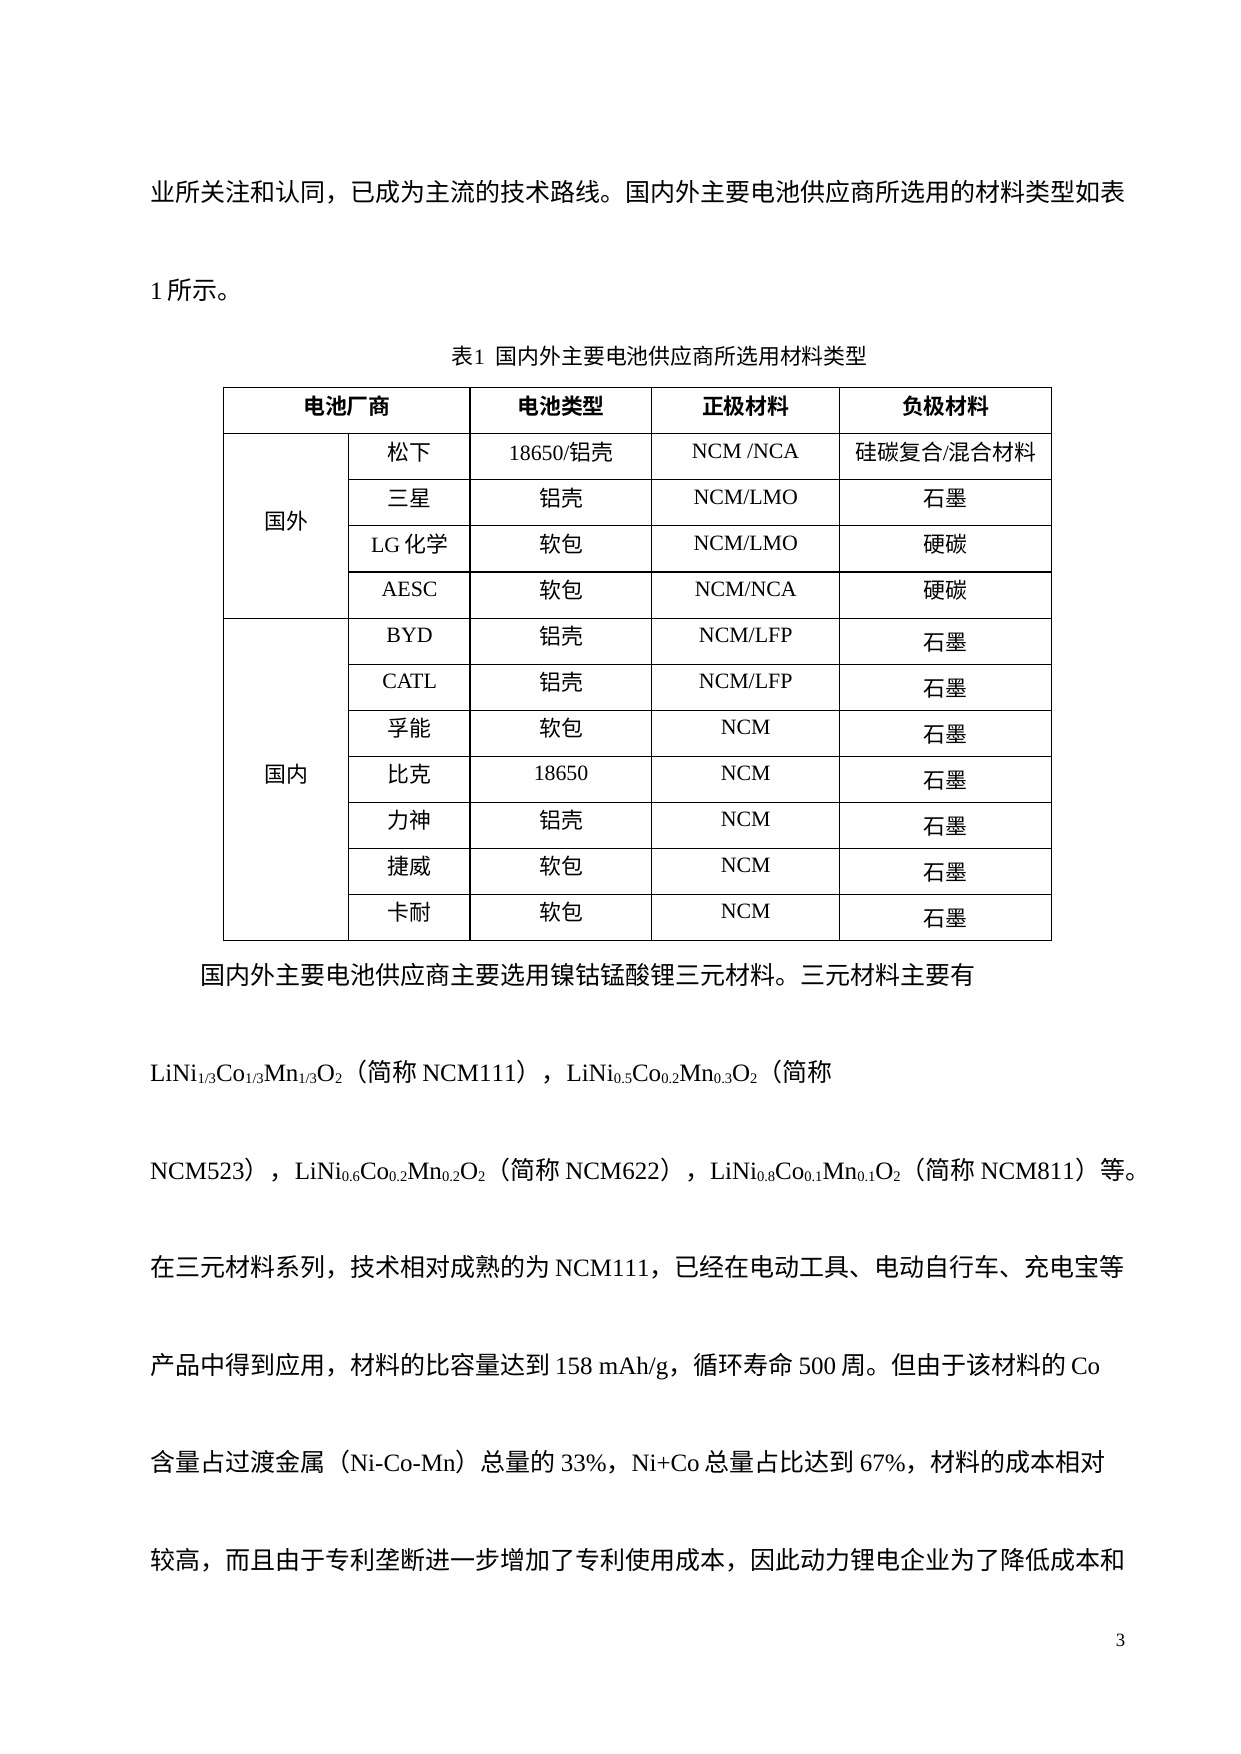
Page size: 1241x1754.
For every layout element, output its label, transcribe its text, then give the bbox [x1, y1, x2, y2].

table_cell 18650 [471, 757, 651, 802]
table_cell 石墨 [840, 711, 1051, 756]
table_cell NCM/LFP [652, 619, 839, 663]
table_cell NCM [652, 849, 839, 894]
table_cell 石墨 [840, 480, 1051, 525]
table_cell NCM /NCA [652, 434, 839, 479]
table_header 电池厂商 [224, 388, 469, 433]
table_header 电池类型 [471, 388, 651, 433]
table_cell NCM [652, 757, 839, 802]
table_cell 18650/铝壳 [471, 434, 651, 479]
table_cell NCM/LMO [652, 526, 839, 571]
table_cell 软包 [471, 573, 651, 617]
table_cell 捷威 [349, 849, 469, 894]
table_cell 软包 [471, 711, 651, 756]
table_header 正极材料 [652, 388, 839, 433]
table_cell NCM/LFP [652, 665, 839, 709]
table_cell 硅碳复合/混合材料 [840, 434, 1051, 479]
table_cell 石墨 [840, 619, 1051, 663]
table_cell 铝壳 [471, 619, 651, 663]
table_cell 石墨 [840, 665, 1051, 709]
table_cell NCM [652, 895, 839, 940]
table_cell BYD [349, 619, 469, 663]
table_cell NCM [652, 803, 839, 848]
table_cell NCM/NCA [652, 573, 839, 617]
table_cell 铝壳 [471, 480, 651, 525]
list 国内外主要电池供应商所选用材料类型 [194, 339, 1125, 371]
table_cell 软包 [471, 849, 651, 894]
table_cell CATL [349, 665, 469, 709]
table_cell 比克 [349, 757, 469, 802]
table_cell 软包 [471, 526, 651, 571]
table_cell 石墨 [840, 803, 1051, 848]
table_cell 力神 [349, 803, 469, 848]
table_cell 铝壳 [471, 665, 651, 709]
table_cell NCM/LMO [652, 480, 839, 525]
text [150, 158, 1125, 321]
table_cell 三星 [349, 480, 469, 525]
table_cell 卡耐 [349, 895, 469, 940]
table_cell 软包 [471, 895, 651, 940]
table_cell 松下 [349, 434, 469, 479]
table_cell 硬碳 [840, 526, 1051, 571]
table_cell 铝壳 [471, 803, 651, 848]
table_cell NCM [652, 711, 839, 756]
table_cell AESC [349, 573, 469, 617]
table_header 负极材料 [840, 388, 1051, 433]
table_cell 石墨 [840, 895, 1051, 940]
table_cell 硬碳 [840, 573, 1051, 617]
table_cell 石墨 [840, 849, 1051, 894]
table_cell 国内 [224, 619, 348, 940]
table_cell 石墨 [840, 757, 1051, 802]
table_cell 国外 [224, 434, 348, 617]
table_cell 孚能 [349, 711, 469, 756]
table_cell LG化学 [349, 526, 469, 571]
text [150, 941, 1125, 1591]
